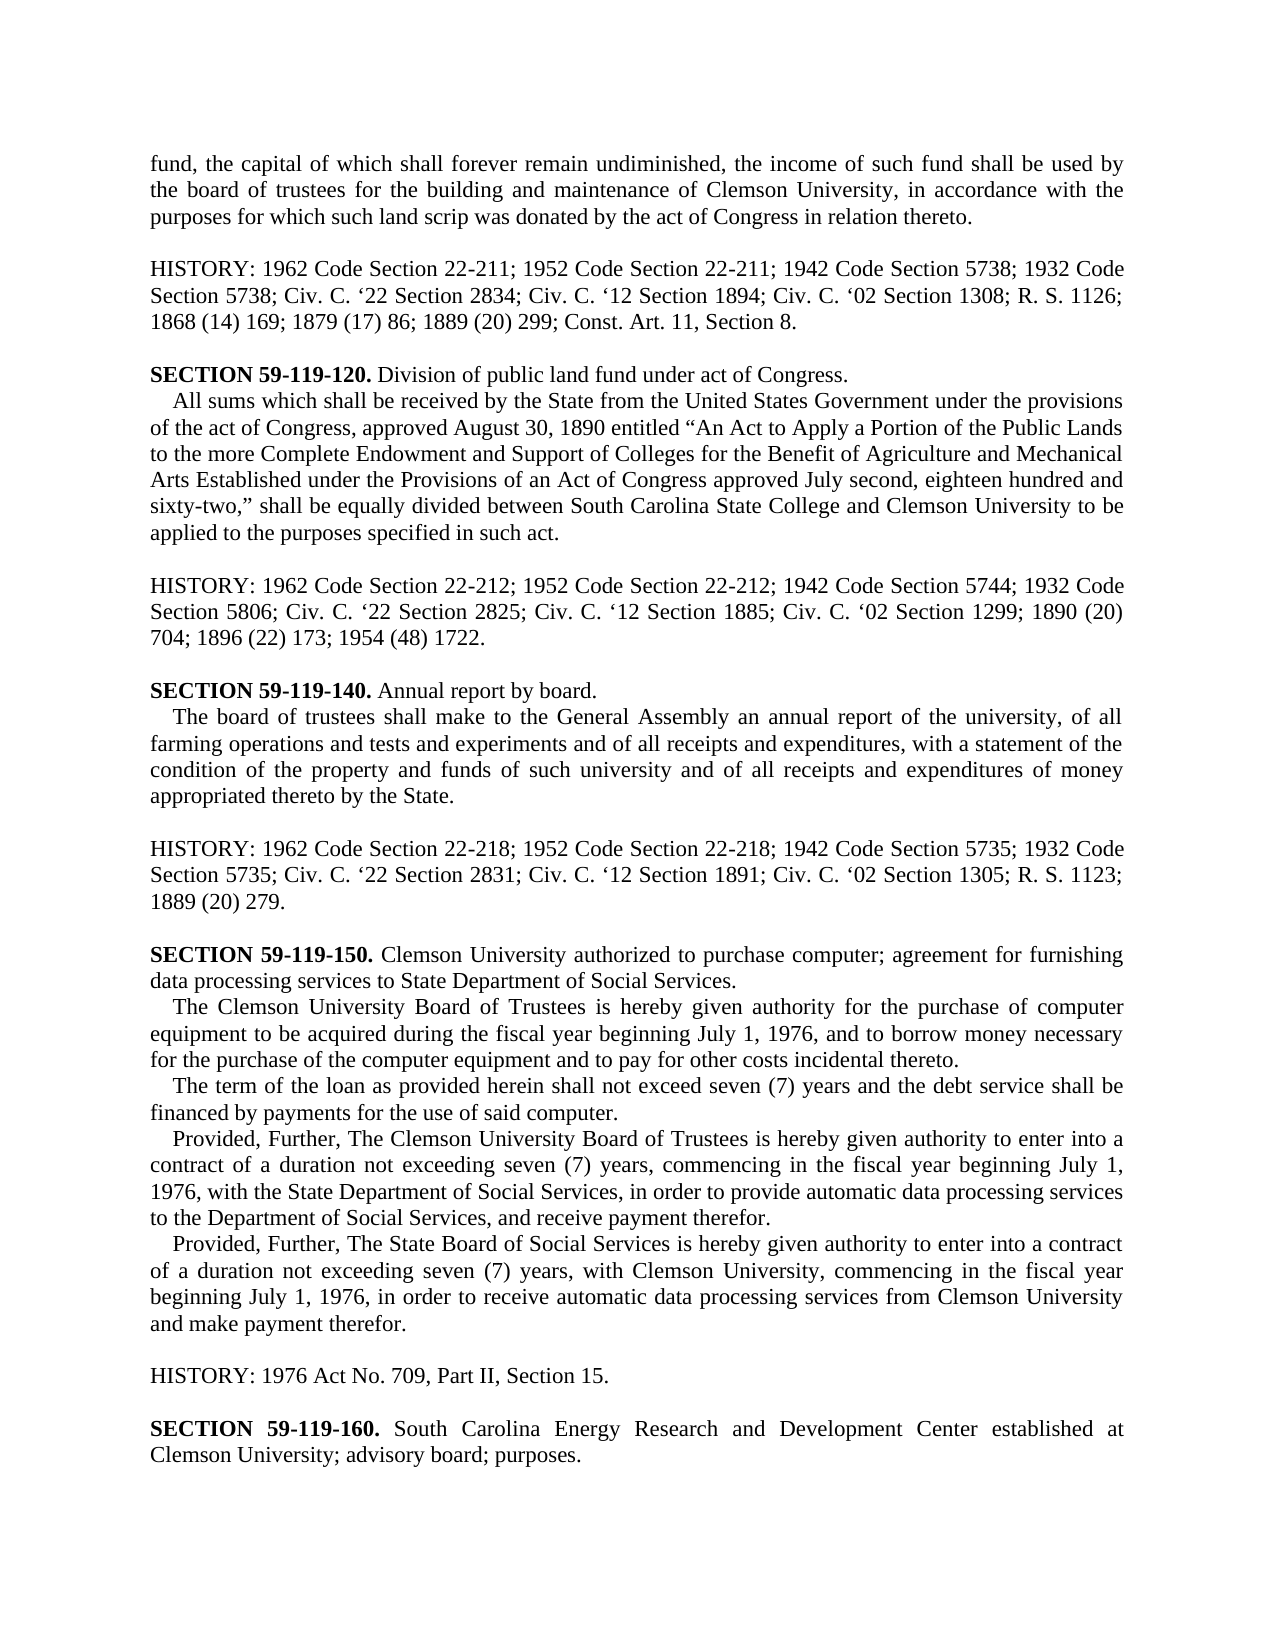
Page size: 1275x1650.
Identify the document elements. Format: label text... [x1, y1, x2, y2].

text SECTION 59-119-150. Clemson University authorized to purchase computer; agreement for furnishing data processing services to State Department of Social Services. [150, 941, 1125, 993]
text HISTORY: 1962 Code Section 22-218; 1952 Code Section 22-218; 1942 Code Section 5735; 1932 Code Section 5735; Civ. C. ‘22 Section 2831; Civ. C. ‘12 Section 1891; Civ. C. ‘02 Section 1305; R. S. 1123; 1889 (20) 279. [150, 835, 1125, 914]
text The term of the loan as provided herein shall not exceed seven (7) years and the debt service shall be financed by payments for the use of said computer. [150, 1072, 1125, 1125]
text SECTION 59-119-120. Division of public land fund under act of Congress. [150, 361, 1125, 387]
text The Clemson University Board of Trustees is hereby given authority for the purchase of computer equipment to be acquired during the fiscal year beginning July 1, 1976, and to borrow money necessary for the purchase of the computer equipment and to pay for other costs incidental thereto. [150, 993, 1125, 1072]
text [150, 150, 1125, 229]
text HISTORY: 1976 Act No. 709, Part II, Section 15. [150, 1362, 1125, 1389]
text SECTION 59-119-140. Annual report by board. [150, 677, 1125, 703]
text Provided, Further, The Clemson University Board of Trustees is hereby given authority to enter into a contract of a duration not exceeding seven (7) years, commencing in the fiscal year beginning July 1, 1976, with the State Department of Social Services, in order to provide automatic data processing services to the Department of Social Services, and receive payment therefor. [150, 1125, 1125, 1231]
text All sums which shall be received by the State from the United States Government under the provisions of the act of Congress, approved August 30, 1890 entitled “An Act to Apply a Portion of the Public Lands to the more Complete Endowment and Support of Colleges for the Benefit of Agriculture and Mechanical Arts Established under the Provisions of an Act of Congress approved July second, eighteen hundred and sixty-two,” shall be equally divided between South Carolina State College and Clemson University to be applied to the purposes specified in such act. [150, 387, 1125, 545]
text Provided, Further, The State Board of Social Services is hereby given authority to enter into a contract of a duration not exceeding seven (7) years, with Clemson University, commencing in the fiscal year beginning July 1, 1976, in order to receive automatic data processing services from Clemson University and make payment therefor. [150, 1231, 1125, 1336]
text HISTORY: 1962 Code Section 22-211; 1952 Code Section 22-211; 1942 Code Section 5738; 1932 Code Section 5738; Civ. C. ‘22 Section 2834; Civ. C. ‘12 Section 1894; Civ. C. ‘02 Section 1308; R. S. 1126; 1868 (14) 169; 1879 (17) 86; 1889 (20) 299; Const. Art. 11, Section 8. [150, 255, 1125, 334]
text HISTORY: 1962 Code Section 22-212; 1952 Code Section 22-212; 1942 Code Section 5744; 1932 Code Section 5806; Civ. C. ‘22 Section 2825; Civ. C. ‘12 Section 1885; Civ. C. ‘02 Section 1299; 1890 (20) 704; 1896 (22) 173; 1954 (48) 1722. [150, 572, 1125, 651]
text The board of trustees shall make to the General Assembly an annual report of the university, of all farming operations and tests and experiments and of all receipts and expenditures, with a statement of the condition of the property and funds of such university and of all receipts and expenditures of money appropriated thereto by the State. [150, 703, 1125, 809]
text SECTION 59-119-160. South Carolina Energy Research and Development Center established at Clemson University; advisory board; purposes. [150, 1415, 1125, 1468]
